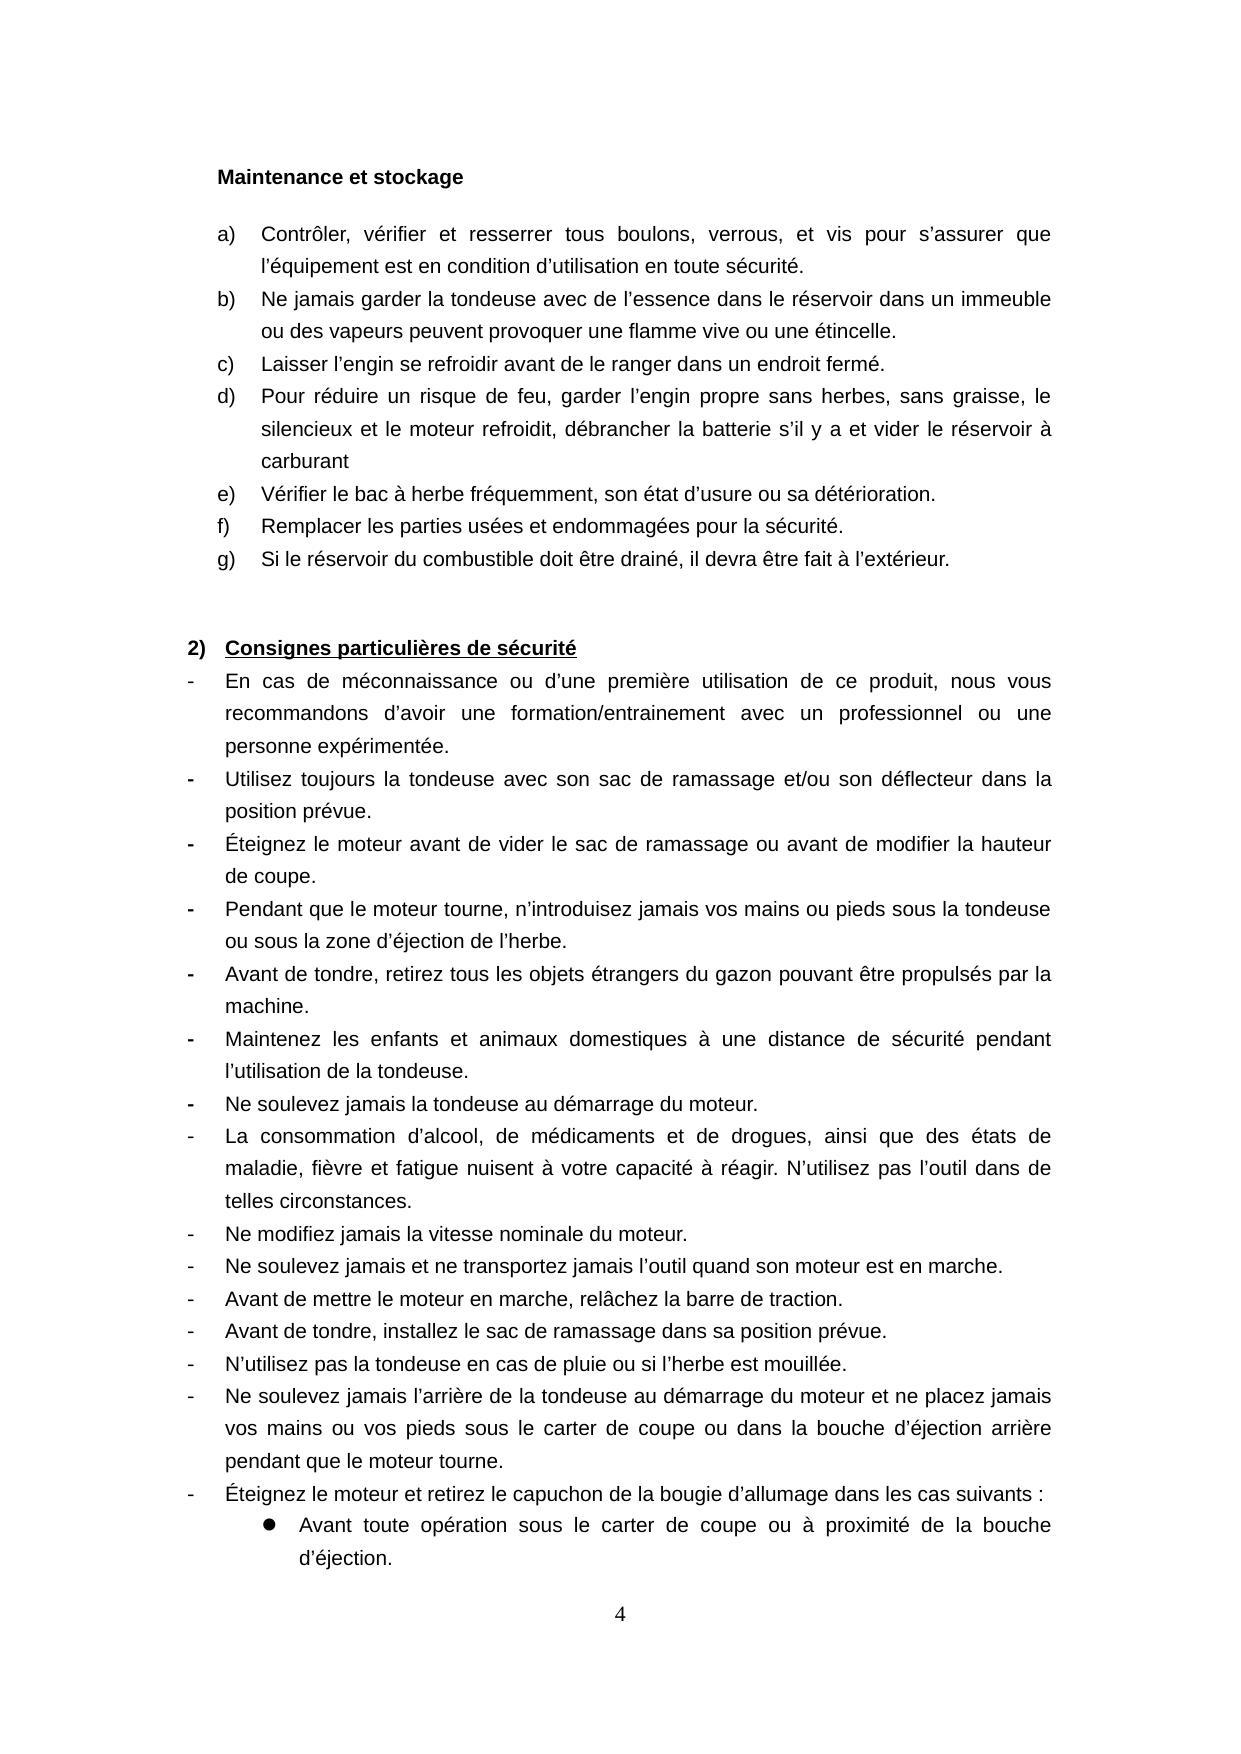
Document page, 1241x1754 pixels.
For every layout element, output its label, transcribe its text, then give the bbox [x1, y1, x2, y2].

list Avant de tondre, retirez tous les objets étrangers du gazon pouvant être propulsés par la machine. [187, 957, 1053, 1022]
list Utilisez toujours la tondeuse avec son sac de ramassage et/ou son déflecteur dans la position prévue. [187, 762, 1053, 827]
list Pendant que le moteur tourne, n’introduisez jamais vos mains ou pieds sous la tondeuse ou sous la zone d’éjection de l’herbe. [187, 892, 1053, 957]
list Éteignez le moteur avant de vider le sac de ramassage ou avant de modifier la hauteur de coupe. [187, 827, 1053, 892]
list Laisser l’engin se refroidir avant de le ranger dans un endroit fermé. [217, 347, 1053, 380]
list Ne jamais garder la tondeuse avec de l’essence dans le réservoir dans un immeuble ou des vapeurs peuvent provoquer une flamme vive ou une étincelle. [217, 282, 1053, 347]
list En cas de méconnaissance ou d’une première utilisation de ce produit, nous vous recommandons d’avoir une formation/entrainement avec un professionnel ou une personne expérimentée. [187, 664, 1053, 762]
list Pour réduire un risque de feu, garder l’engin propre sans herbes, sans graisse, le silencieux et le moteur refroidit, débrancher la batterie s’il y a et vider le réservoir à carburant [217, 380, 1053, 477]
list Avant de tondre, installez le sac de ramassage dans sa position prévue. [187, 1314, 1053, 1347]
list Consignes particulières de sécurité [187, 632, 1053, 664]
list La consommation d’alcool, de médicaments et de drogues, ainsi que des états de maladie, fièvre et fatigue nuisent à votre capacité à réagir. N’utilisez pas l’outil dans de telles circonstances. [187, 1119, 1053, 1217]
list Éteignez le moteur et retirez le capuchon de la bougie d’allumage dans les cas suivants : [187, 1477, 1053, 1509]
list Ne soulevez jamais et ne transportez jamais l’outil quand son moteur est en marche. [187, 1249, 1053, 1282]
list Ne modifiez jamais la vitesse nominale du moteur. [187, 1217, 1053, 1249]
list Vérifier le bac à herbe fréquemment, son état d’usure ou sa détérioration. [217, 477, 1053, 510]
list Maintenez les enfants et animaux domestiques à une distance de sécurité pendant l’utilisation de la tondeuse. [187, 1022, 1053, 1087]
list Remplacer les parties usées et endommagées pour la sécurité. [217, 510, 1053, 542]
list N’utilisez pas la tondeuse en cas de pluie ou si l’herbe est mouillée. [187, 1347, 1053, 1379]
list Si le réservoir du combustible doit être drainé, il devra être fait à l’extérieur. [217, 542, 1053, 575]
list Avant de mettre le moteur en marche, relâchez la barre de traction. [187, 1282, 1053, 1314]
list Contrôler, vérifier et resserrer tous boulons, verrous, et vis pour s’assurer que l’équipement est en condition d’utilisation en toute sécurité. [217, 217, 1053, 282]
list Avant toute opération sous le carter de coupe ou à proximité de la bouche d’éjection. [261, 1509, 1053, 1574]
list Ne soulevez jamais la tondeuse au démarrage du moteur. [187, 1087, 1053, 1119]
list Ne soulevez jamais l’arrière de la tondeuse au démarrage du moteur et ne placez jamais vos mains ou vos pieds sous le carter de coupe ou dans la bouche d’éjection arrière pendant que le moteur tourne. [187, 1379, 1053, 1477]
text Maintenance et stockage [187, 160, 1053, 193]
